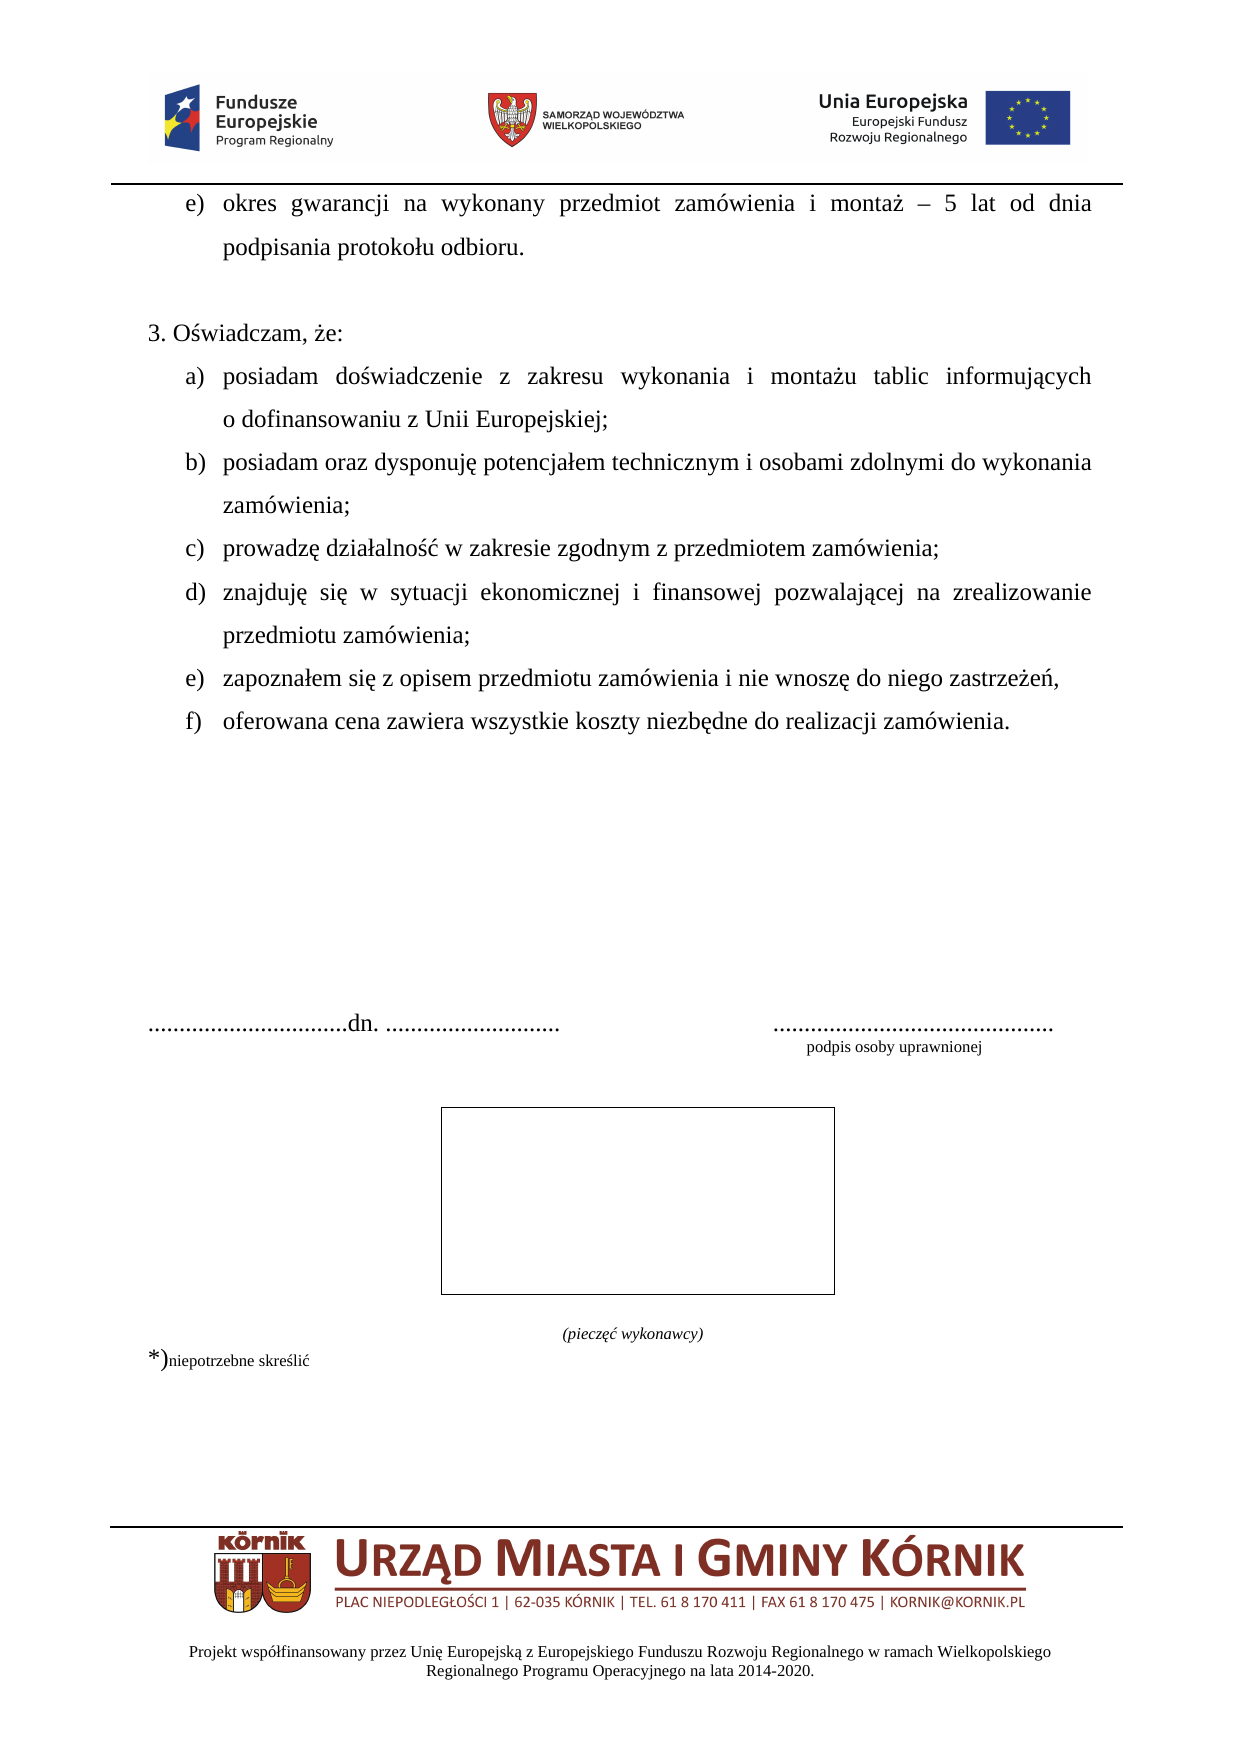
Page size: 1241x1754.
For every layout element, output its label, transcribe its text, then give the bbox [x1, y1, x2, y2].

text ................................dn. ............................ ............................................. [148, 1008, 1093, 1037]
picture [147, 73, 1089, 165]
text *)niepotrzebne skreślić [148, 1343, 1093, 1372]
list posiadam oraz dysponuję potencjałem technicznym i osobami zdolnymi do wykonania zamówienia; [185, 447, 1093, 519]
text podpis osoby uprawnionej [148, 1037, 1093, 1056]
text (pieczęć wykonawcy) [148, 1324, 1093, 1343]
text 3. Oświadczam, że: [148, 318, 1093, 347]
list znajduję się w sytuacji ekonomicznej i finansowej pozwalającej na zrealizowanie przedmiotu zamówienia; [185, 577, 1093, 648]
list prowadzę działalność w zakresie zgodnym z przedmiotem zamówienia; [185, 533, 1093, 562]
list okres gwarancji na wykonany przedmiot zamówienia i montaż – 5 lat od dnia podpisania protokołu odbioru. [185, 188, 1093, 260]
list posiadam doświadczenie z zakresu wykonania i montażu tablic informujących o dofinansowaniu z Unii Europejskiej; [185, 361, 1093, 433]
picture [214, 1531, 1026, 1613]
list oferowana cena zawiera wszystkie koszty niezbędne do realizacji zamówienia. [185, 706, 1093, 735]
list zapoznałem się z opisem przedmiotu zamówienia i nie wnoszę do niego zastrzeżeń, [185, 663, 1093, 692]
